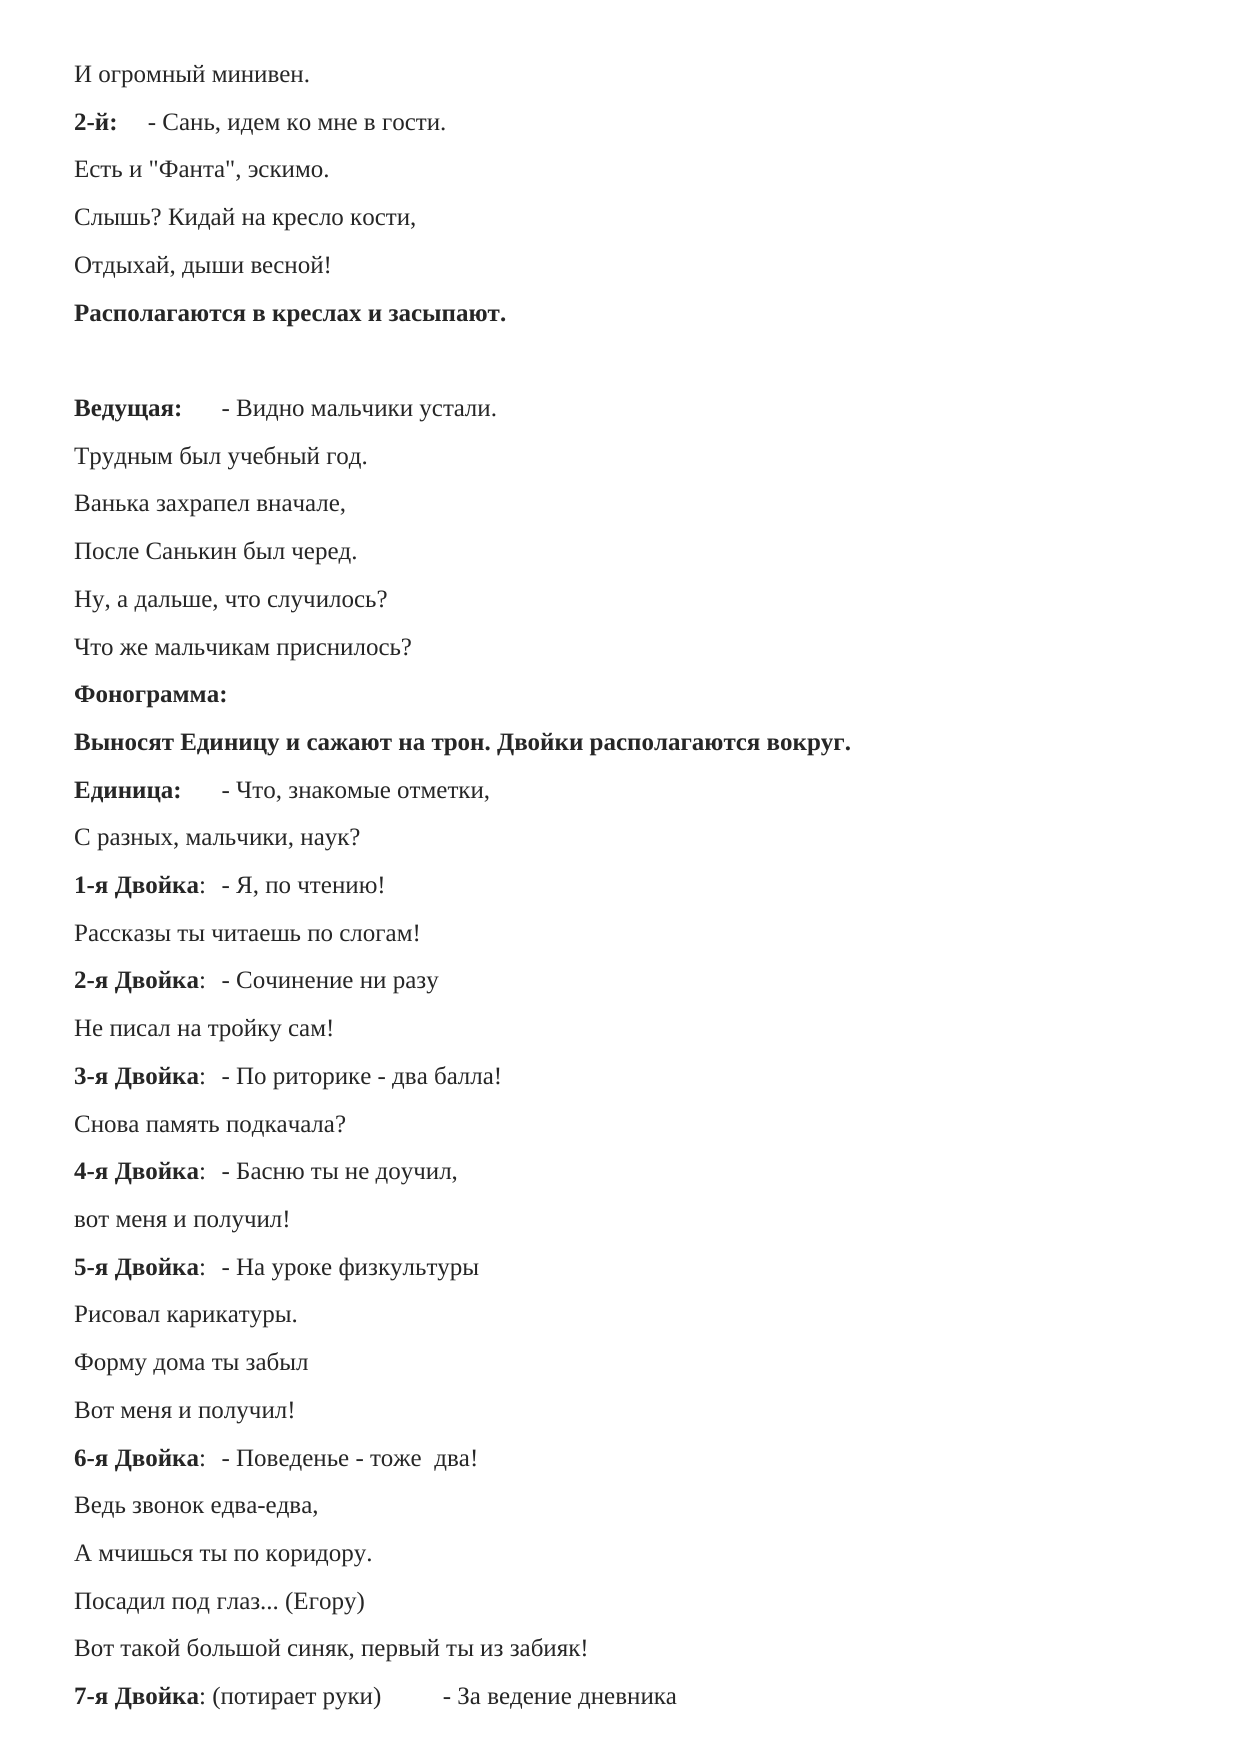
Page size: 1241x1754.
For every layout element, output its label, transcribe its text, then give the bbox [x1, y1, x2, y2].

text 2-й: - Сань, идем ко мне в гости. [74, 107, 1152, 136]
text Ванька захрапел вначале, [74, 488, 1152, 517]
text С разных, мальчики, наук? [74, 822, 1152, 851]
text После Санькин был черед. [74, 536, 1152, 565]
text Ведущая: - Видно мальчики устали. [74, 393, 1152, 422]
text И огромный минивен. [74, 59, 1152, 88]
text Рисовал карикатуры. [74, 1299, 1152, 1328]
text А мчишься ты по коридору. [74, 1538, 1152, 1567]
text 5-я Двойка: - На уроке физкультуры [74, 1252, 1152, 1281]
text 6-я Двойка: - Поведенье - тоже два! [74, 1443, 1152, 1471]
text Ведь звонок едва-едва, [74, 1490, 1152, 1519]
text Рассказы ты читаешь по слогам! [74, 918, 1152, 947]
text Посадил под глаз... (Егору) [74, 1586, 1152, 1614]
text Трудным был учебный год. [74, 441, 1152, 469]
text Что же мальчикам приснилось? [74, 632, 1152, 660]
text Фонограмма: [74, 679, 1152, 708]
text Отдыхай, дыши весной! [74, 250, 1152, 279]
text Вот такой большой синяк, первый ты из забияк! [74, 1633, 1152, 1662]
text Снова память подкачала? [74, 1109, 1152, 1137]
text Единица: - Что, знакомые отметки, [74, 775, 1152, 803]
text Ну, а дальше, что случилось? [74, 584, 1152, 613]
text Форму дома ты забыл [74, 1347, 1152, 1376]
text Слышь? Кидай на кресло кости, [74, 202, 1152, 231]
text Не писал на тройку сам! [74, 1013, 1152, 1042]
text 7-я Двойка: (потирает руки) - За ведение дневника [74, 1681, 1152, 1710]
text Есть и "Фанта", эскимо. [74, 154, 1152, 183]
text 1-я Двойка: - Я, по чтению! [74, 870, 1152, 899]
text Выносят Единицу и сажают на трон. Двойки располагаются вокруг. [74, 727, 1152, 756]
text вот меня и получил! [74, 1204, 1152, 1233]
text 4-я Двойка: - Басню ты не доучил, [74, 1156, 1152, 1185]
text Вот меня и получил! [74, 1395, 1152, 1424]
text 3-я Двойка: - По риторике - два балла! [74, 1061, 1152, 1090]
text 2-я Двойка: - Сочинение ни разу [74, 966, 1152, 994]
text Располагаются в креслах и засыпают. [74, 298, 1152, 326]
